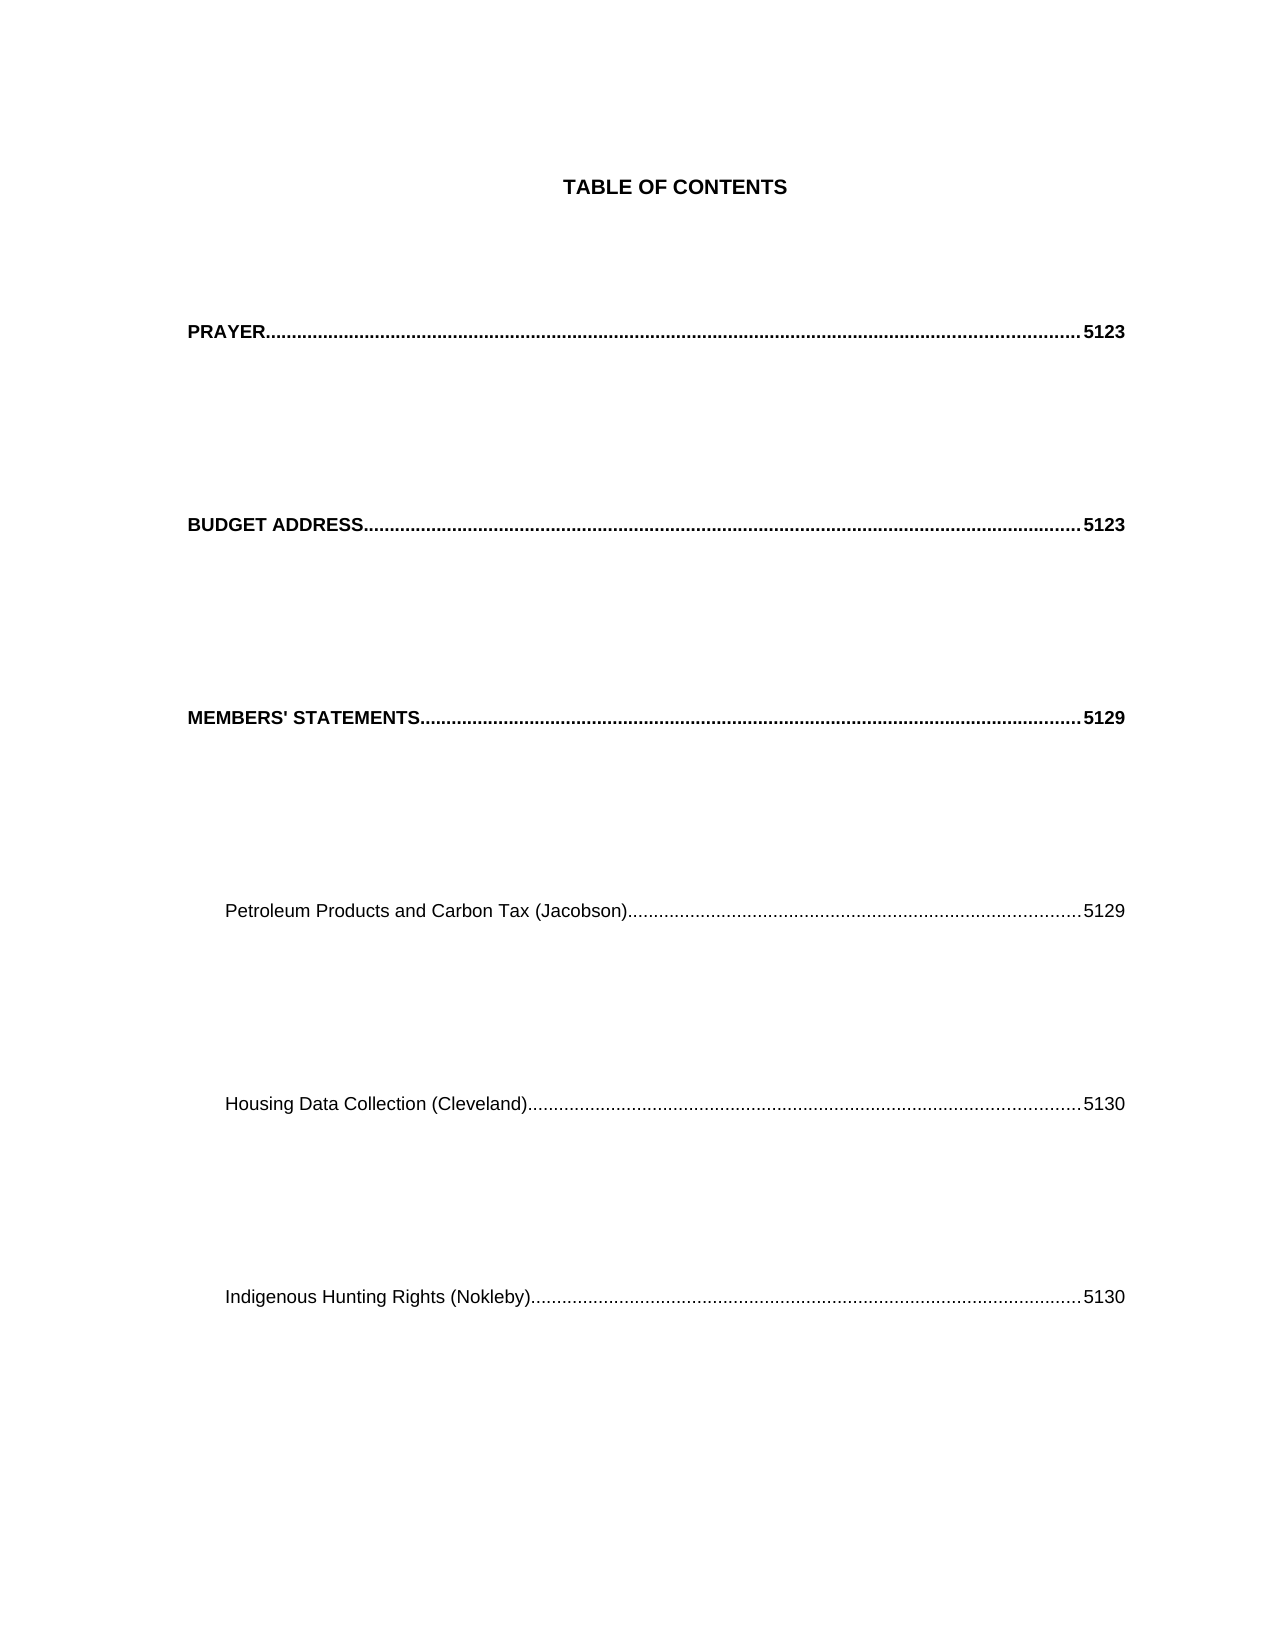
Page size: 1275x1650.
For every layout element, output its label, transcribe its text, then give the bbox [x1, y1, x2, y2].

text PRAYER 5123 [187, 321, 1162, 342]
text Indigenous Hunting Rights (Nokleby) 5130 [225, 1286, 1162, 1308]
text Housing Data Collection (Cleveland) 5130 [225, 1093, 1162, 1114]
text MEMBERS' STATEMENTS 5129 [187, 707, 1162, 728]
text Petroleum Products and Carbon Tax (Jacobson) 5129 [225, 900, 1162, 921]
subtitle TABLE OF CONTENTS [187, 175, 1162, 199]
text BUDGET ADDRESS 5123 [187, 514, 1162, 535]
